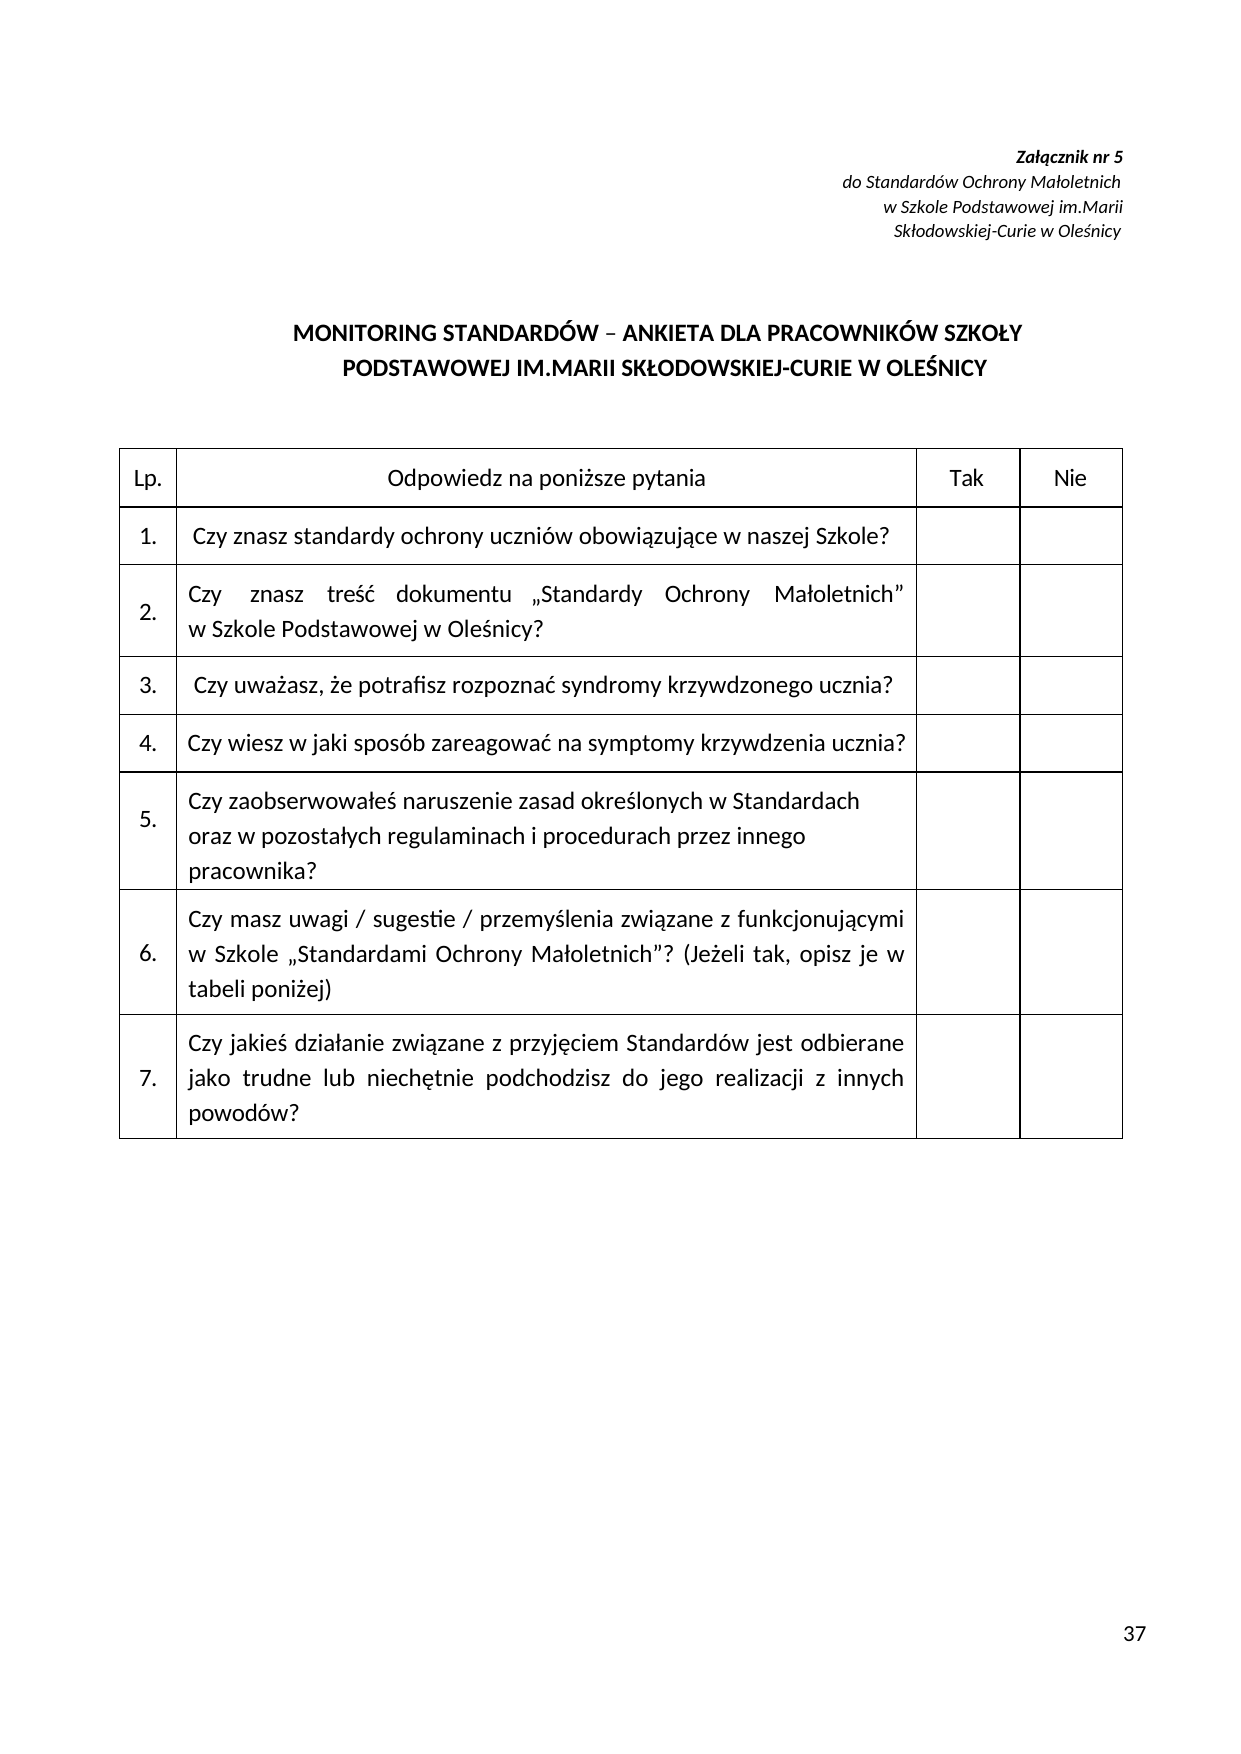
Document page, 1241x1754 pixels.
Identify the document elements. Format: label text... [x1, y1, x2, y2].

table_cell Czy zaobserwowałeś naruszenie zasad określonych w Standardach oraz w pozostałych regulaminach i procedurach przez innego pracownika? [177, 773, 916, 889]
table_cell [917, 890, 1019, 1013]
table_cell 6. [120, 890, 176, 1013]
table_cell [917, 773, 1019, 889]
table_cell [1021, 715, 1122, 771]
table_header Lp. [120, 449, 176, 506]
table_cell Czy masz uwagi / sugestie / przemyślenia związane z funkcjonującymi w Szkole „Standardami Ochrony Małoletnich”? (Jeżeli tak, opisz je w tabeli poniżej) [177, 890, 916, 1013]
table_cell 1. [120, 508, 176, 564]
table_cell [1021, 508, 1122, 564]
table_cell [1021, 565, 1122, 656]
table_cell [917, 508, 1019, 564]
table_cell 4. [120, 715, 176, 771]
text Skłodowskiej-Curie w Oleśnicy [836, 220, 1123, 243]
table_cell 7. [120, 1015, 176, 1138]
table_cell Czy uważasz, że potrafisz rozpoznać syndromy krzywdzonego ucznia? [177, 657, 916, 713]
table_cell [1021, 1015, 1122, 1138]
text Załącznik nr 5 [836, 146, 1123, 168]
table_cell 3. [120, 657, 176, 713]
table_cell [917, 1015, 1019, 1138]
table_cell [1021, 657, 1122, 713]
text do Standardów Ochrony Małoletnich w Szkole Podstawowej im.Marii [836, 170, 1123, 218]
table_cell Czy znasz treść dokumentu „Standardy Ochrony Małoletnich” w Szkole Podstawowej w Oleśnicy? [177, 565, 916, 656]
table_cell Czy jakieś działanie związane z przyjęciem Standardów jest odbierane jako trudne lub niechętnie podchodzisz do jego realizacji z innych powodów? [177, 1015, 916, 1138]
table_cell [917, 657, 1019, 713]
table_header Tak [917, 449, 1019, 506]
table_cell 5. [120, 773, 176, 889]
table_cell [917, 715, 1019, 771]
table_cell [917, 565, 1019, 656]
table_header Odpowiedz na poniższe pytania [177, 449, 916, 506]
table_cell 2. [120, 565, 176, 656]
subtitle MONITORING STANDARDÓW – ANKIETA DLA PRACOWNIKÓW SZKOŁY PODSTAWOWEJ IM.MARII SKŁODOWSKIEJ-CURIE W OLEŚNICY [233, 318, 1082, 383]
table_cell Czy znasz standardy ochrony uczniów obowiązujące w naszej Szkole? [177, 508, 916, 564]
table_cell Czy wiesz w jaki sposób zareagować na symptomy krzywdzenia ucznia? [177, 715, 916, 771]
table_cell [1021, 890, 1122, 1013]
table_header Nie [1021, 449, 1122, 506]
table_cell [1021, 773, 1122, 889]
